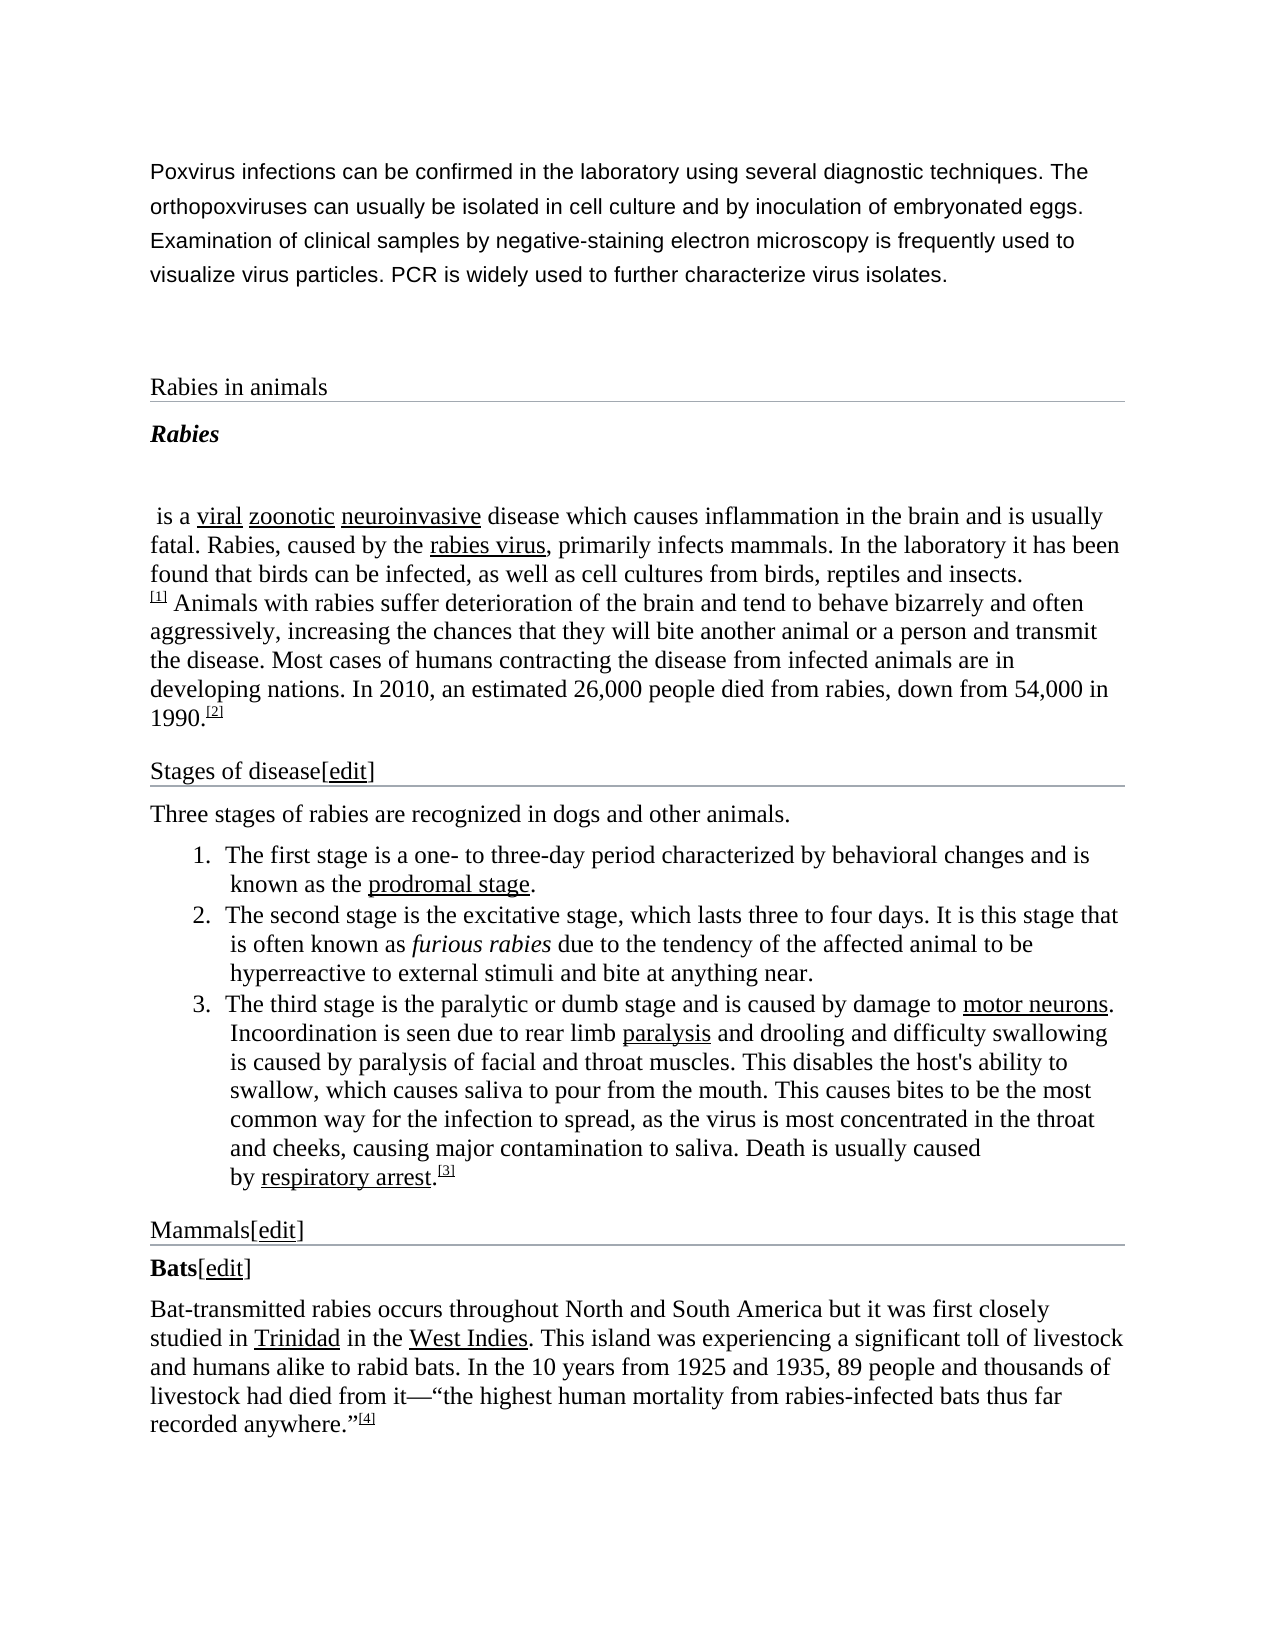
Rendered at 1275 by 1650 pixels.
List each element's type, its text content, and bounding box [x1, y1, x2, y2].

text Rabies [150, 419, 1125, 448]
text Poxvirus infections can be confirmed in the laboratory using several diagnostic techniques. The orthopoxviruses can usually be isolated in cell culture and by inoculation of embryonated eggs. Examination of clinical samples by negative-staining electron microscopy is frequently used to visualize virus particles. PCR is widely used to further characterize virus isolates. [150, 150, 1125, 287]
list The second stage is the excitative stage, which lasts three to four days. It is this stage that is often known as furious rabies due to the tendency of the affected animal to be hyperreactive to external stimuli and bite at anything near. [192, 901, 1125, 987]
subtitle Mammals[edit] [150, 1216, 1125, 1244]
list The third stage is the paralytic or dumb stage and is caused by damage to motor neurons. Incoordination is seen due to rear limb paralysis and drooling and difficulty swallowing is caused by paralysis of facial and throat muscles. This disables the host's ability to swallow, which causes saliva to pour from the mouth. This causes bites to be the most common way for the infection to spread, as the virus is most concentrated in the throat and cheeks, causing major contamination to saliva. Death is usually caused by respiratory arrest.[3] [192, 989, 1125, 1191]
subtitle Rabies in animals [150, 372, 1125, 401]
text Bat-transmitted rabies occurs throughout North and South America but it was first closely studied in Trinidad in the West Indies. This island was experiencing a significant toll of livestock and humans alike to rabid bats. In the 10 years from 1925 and 1935, 89 people and thousands of livestock had died from it—“the highest human mortality from rabies-infected bats thus far recorded anywhere.”[4] [150, 1294, 1125, 1438]
list The first stage is a one- to three-day period characterized by behavioral changes and is known as the prodromal stage. [192, 841, 1125, 898]
text is a viral zoonotic neuroinvasive disease which causes inflammation in the brain and is usually fatal. Rabies, caused by the rabies virus, primarily infects mammals. In the laboratory it has been found that birds can be infected, as well as cell cultures from birds, reptiles and insects.[1] Animals with rabies suffer deterioration of the brain and tend to behave bizarrely and often aggressively, increasing the chances that they will bite another animal or a person and transmit the disease. Most cases of humans contracting the disease from infected animals are in developing nations. In 2010, an estimated 26,000 people died from rabies, down from 54,000 in 1990.[2] [150, 501, 1125, 731]
text Three stages of rabies are recognized in dogs and other animals. [150, 799, 1125, 828]
subtitle Stages of disease[edit] [150, 756, 1125, 785]
subtitle Bats[edit] [150, 1253, 1125, 1282]
